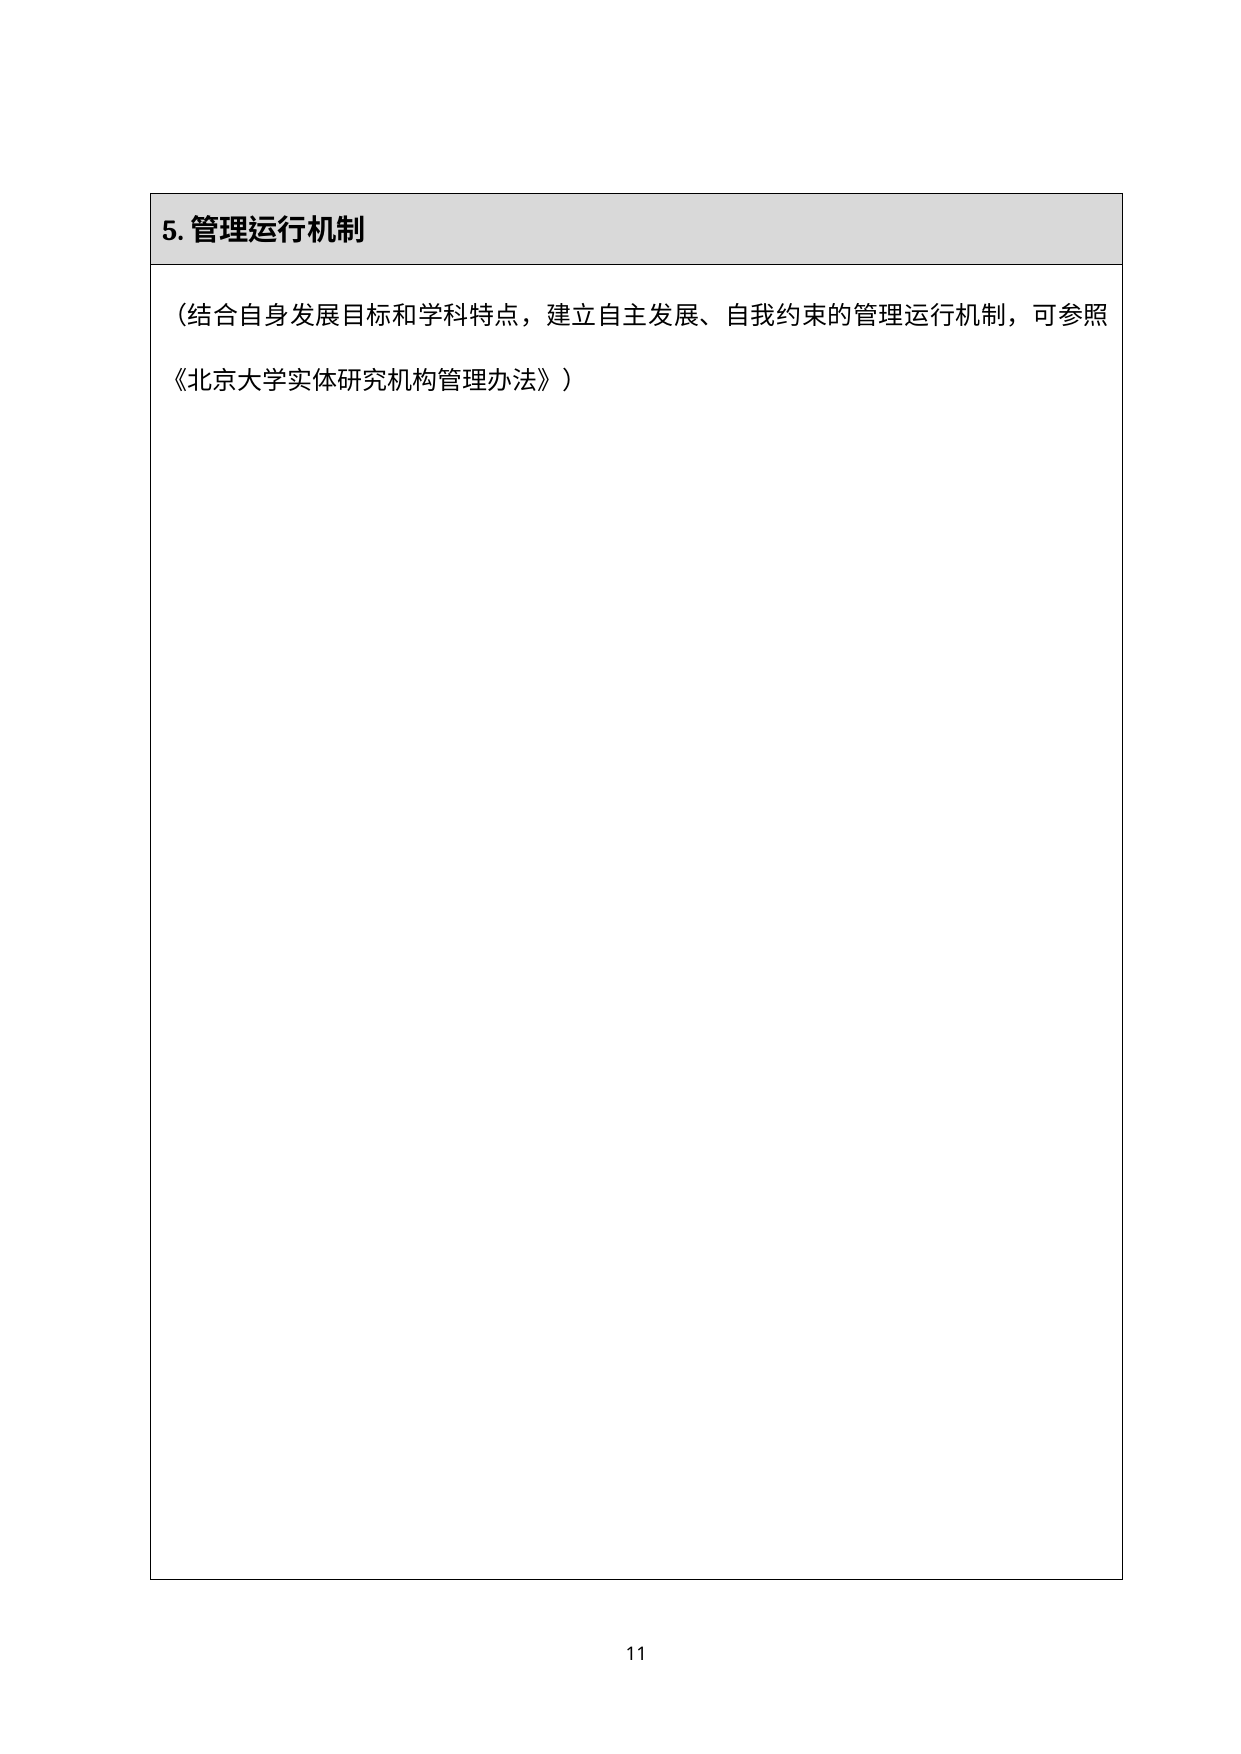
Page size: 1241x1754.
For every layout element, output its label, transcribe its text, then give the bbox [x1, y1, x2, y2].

table_cell 5. 管理运行机制 [151, 194, 1122, 264]
table_cell （结合自身发展目标和学科特点，建立自主发展、自我约束的管理运行机制，可参照《北京大学实体研究机构管理办法》） [151, 265, 1122, 1579]
